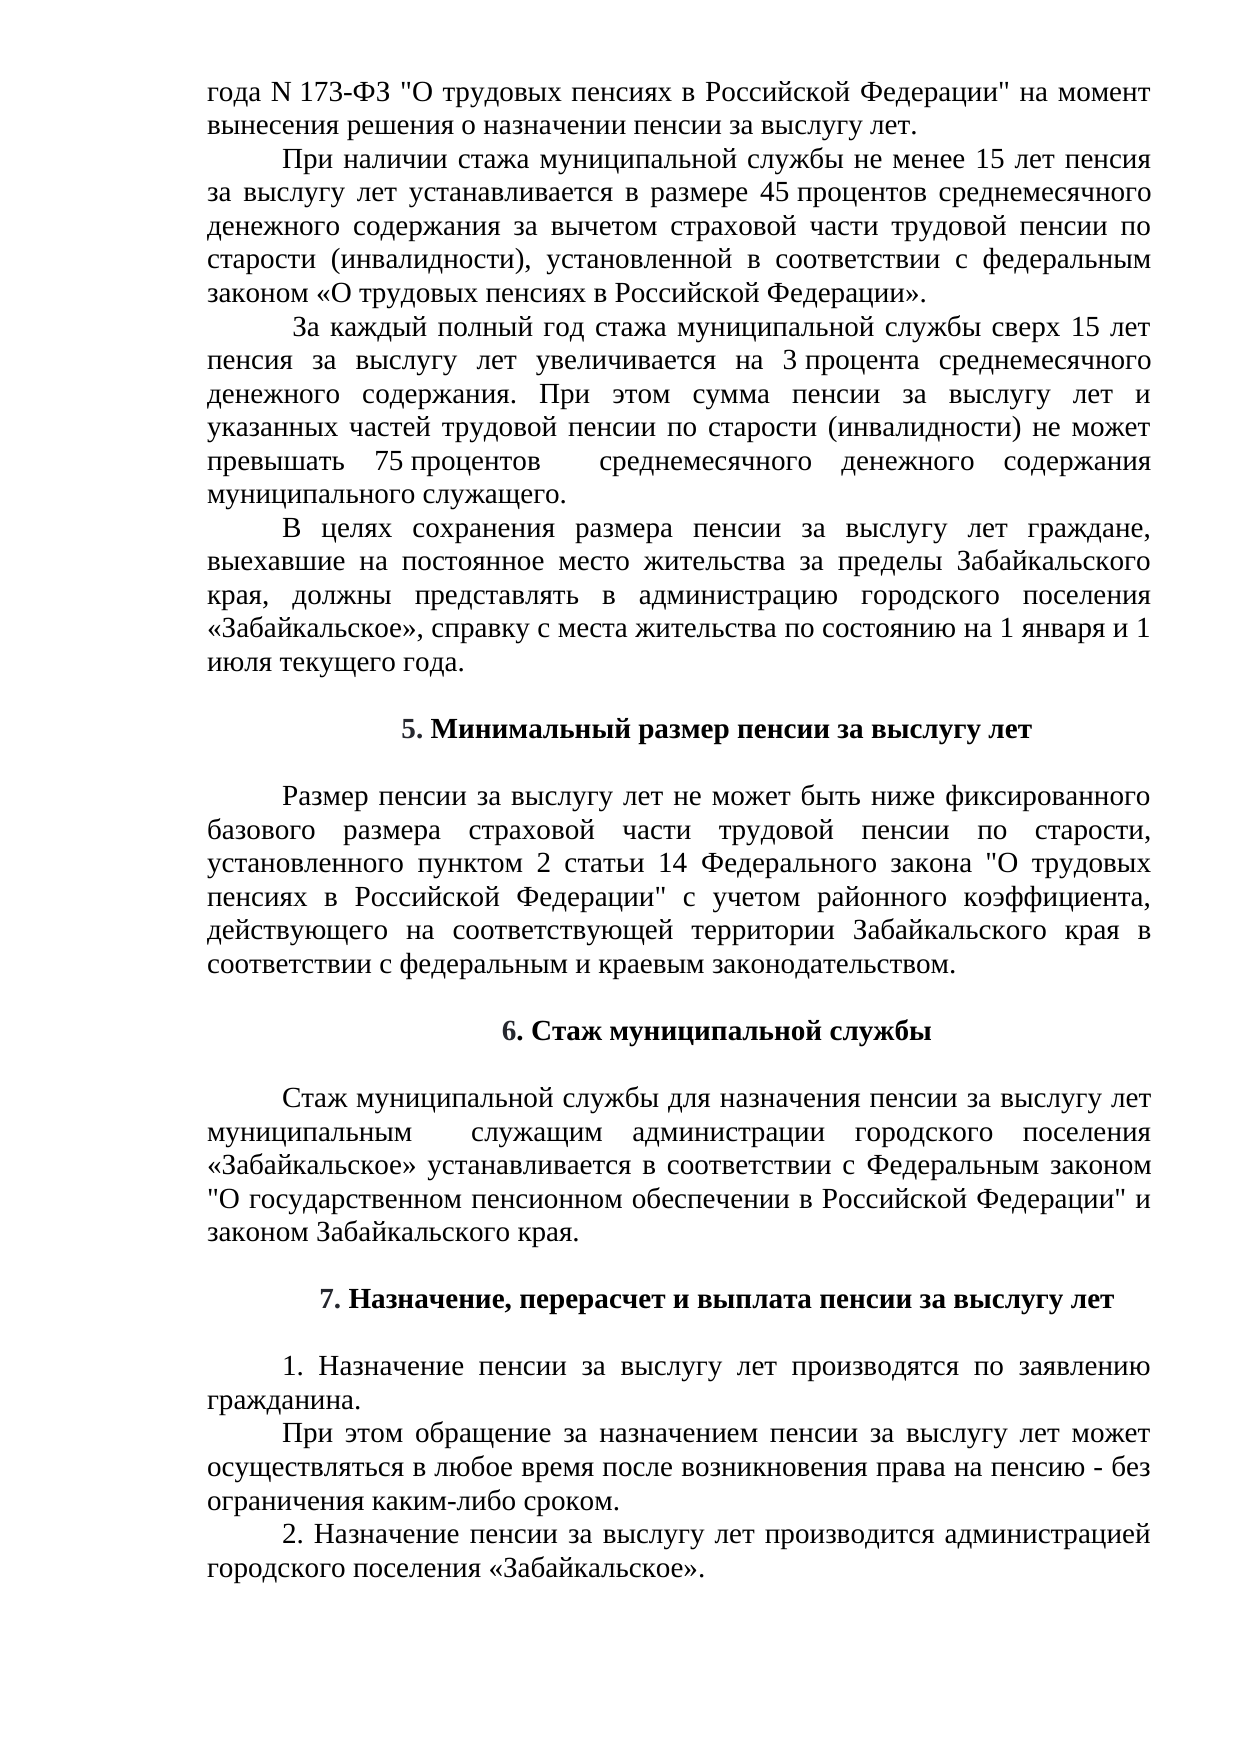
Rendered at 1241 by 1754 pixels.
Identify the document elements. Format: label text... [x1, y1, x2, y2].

text 6. Стаж муниципальной службы [207, 1013, 1152, 1047]
text При этом обращение за назначением пенсии за выслугу лет может осуществляться в любое время после возникновения права на пенсию - без ограничения каким-либо сроком. [207, 1416, 1152, 1516]
text При наличии стажа муниципальной службы не менее 15 лет пенсия за выслугу лет устанавливается в размере 45 процентов среднемесячного денежного содержания за вычетом страховой части трудовой пенсии по старости (инвалидности), установленной в соответствии с федеральным законом «О трудовых пенсиях в Российской Федерации». [207, 141, 1152, 309]
text За каждый полный год стажа муниципальной службы сверх 15 лет пенсия за выслугу лет увеличивается на 3 процента среднемесячного денежного содержания. При этом сумма пенсии за выслугу лет и указанных частей трудовой пенсии по старости (инвалидности) не может превышать 75 процентов среднемесячного денежного содержания муниципального служащего. [207, 309, 1152, 510]
text 1. Назначение пенсии за выслугу лет производятся по заявлению гражданина. [207, 1348, 1152, 1416]
text 7. Назначение, перерасчет и выплата пенсии за выслугу лет [207, 1281, 1152, 1315]
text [207, 74, 1152, 141]
text 2. Назначение пенсии за выслугу лет производится администрацией городского поселения «Забайкальское». [207, 1516, 1152, 1583]
text Стаж муниципальной службы для назначения пенсии за выслугу лет муниципальным служащим администрации городского поселения «Забайкальское» устанавливается в соответствии с Федеральным законом "О государственном пенсионном обеспечении в Российской Федерации" и законом Забайкальского края. [207, 1080, 1152, 1248]
text В целях сохранения размера пенсии за выслугу лет граждане, выехавшие на постоянное место жительства за пределы Забайкальского края, должны представлять в администрацию городского поселения «Забайкальское», справку с места жительства по состоянию на 1 января и 1 июля текущего года. [207, 510, 1152, 678]
text 5. Минимальный размер пенсии за выслугу лет [207, 711, 1152, 745]
text Размер пенсии за выслугу лет не может быть ниже фиксированного базового размера страховой части трудовой пенсии по старости, установленного пунктом 2 статьи 14 Федерального закона "О трудовых пенсиях в Российской Федерации" с учетом районного коэффициента, действующего на соответствующей территории Забайкальского края в соответствии с федеральным и краевым законодательством. [207, 778, 1152, 979]
